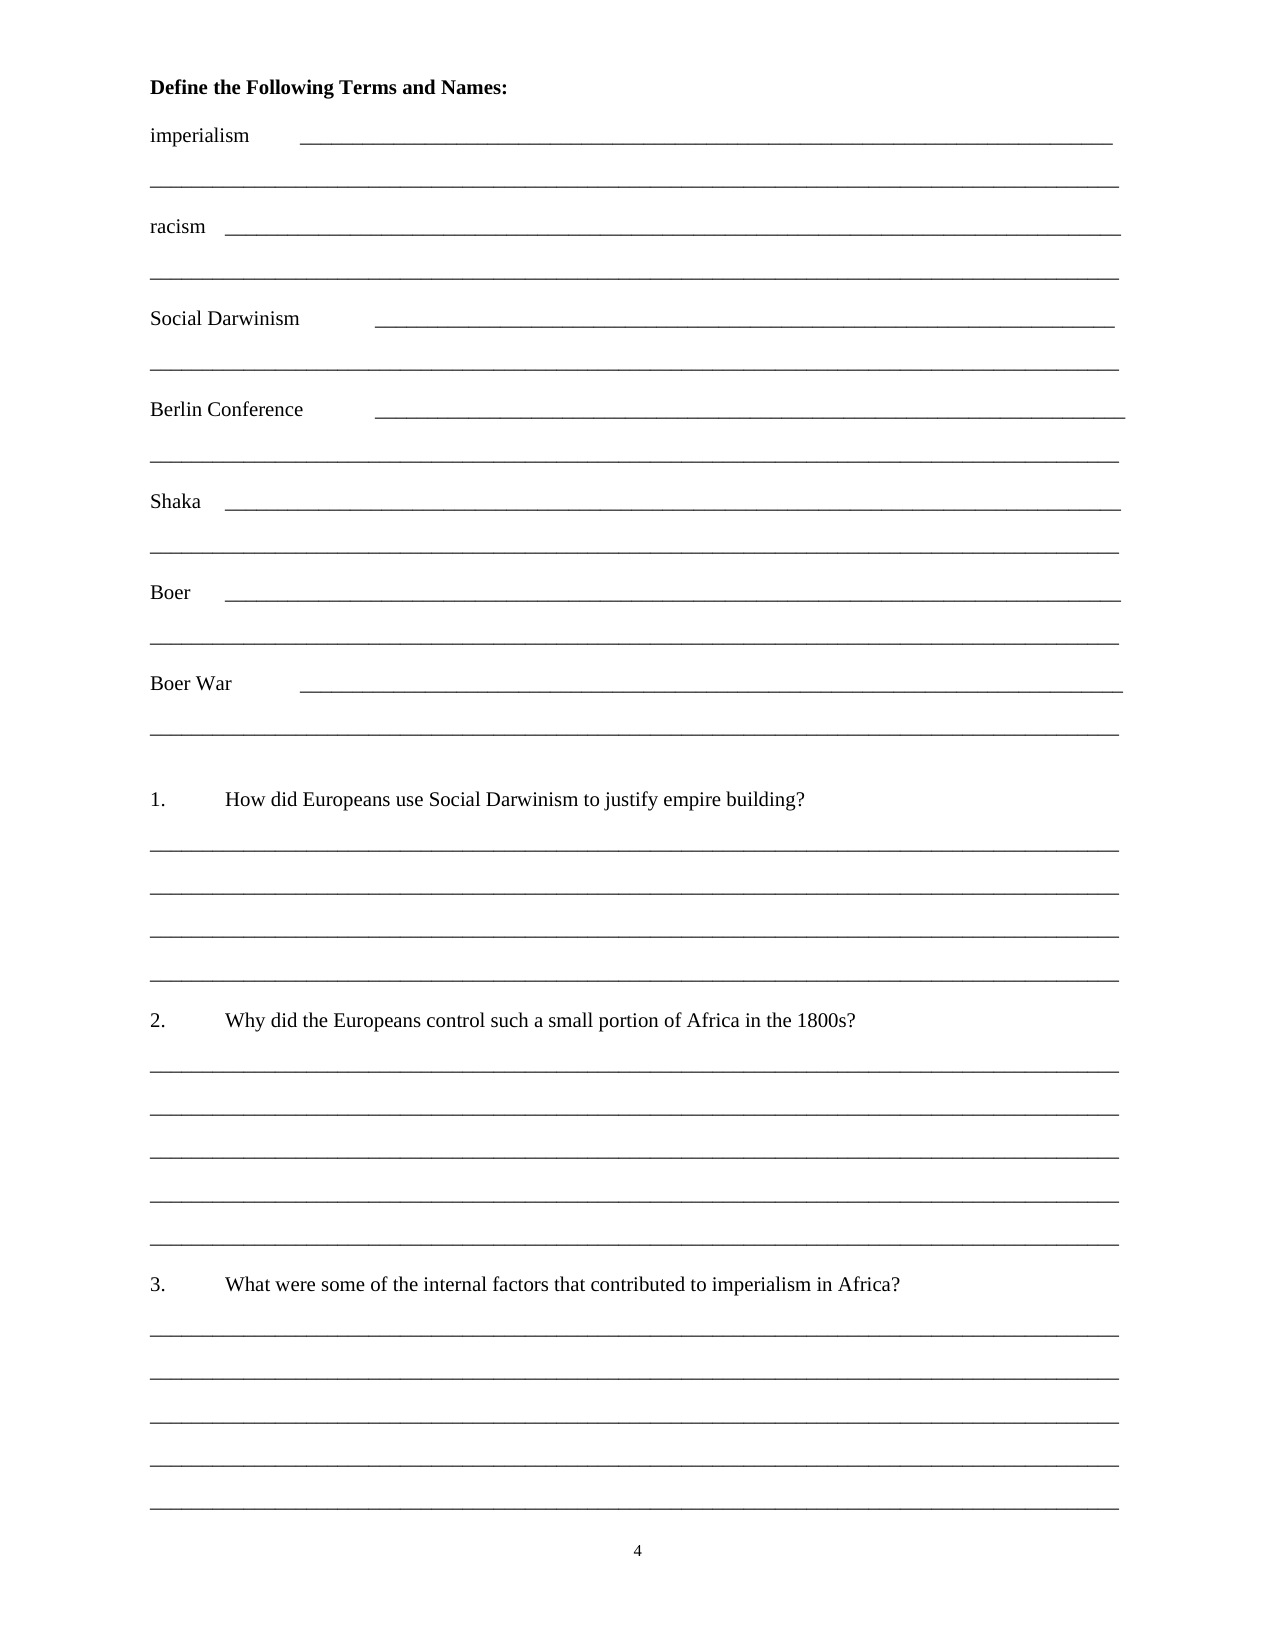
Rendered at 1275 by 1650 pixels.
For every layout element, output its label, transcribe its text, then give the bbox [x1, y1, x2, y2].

text _____________________________________________________________________________________________ [150, 873, 1125, 897]
text 1. How did Europeans use Social Darwinism to justify empire building? [150, 787, 1125, 811]
text _____________________________________________________________________________________________ [150, 959, 1125, 984]
text Boer War _______________________________________________________________________________ [150, 671, 1125, 695]
text Berlin Conference ________________________________________________________________________ [150, 397, 1125, 421]
text _____________________________________________________________________________________________ [150, 166, 1125, 190]
text Define the Following Terms and Names: [150, 75, 1125, 99]
text _____________________________________________________________________________________________ [150, 1181, 1125, 1205]
text _____________________________________________________________________________________________ [150, 1137, 1125, 1161]
text _____________________________________________________________________________________________ [150, 830, 1125, 854]
text 2. Why did the Europeans control such a small portion of Africa in the 1800s? [150, 1008, 1125, 1032]
text _____________________________________________________________________________________________ [150, 1358, 1125, 1382]
text _____________________________________________________________________________________________ [150, 623, 1125, 647]
text _____________________________________________________________________________________________ [150, 440, 1125, 464]
text Social Darwinism _______________________________________________________________________ [150, 306, 1125, 330]
text _____________________________________________________________________________________________ [150, 714, 1125, 738]
text 3. What were some of the internal factors that contributed to imperialism in Africa? [150, 1272, 1125, 1296]
text _____________________________________________________________________________________________ [150, 1402, 1125, 1426]
text Boer ______________________________________________________________________________________ [150, 580, 1125, 604]
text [150, 1445, 1125, 1469]
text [150, 1488, 1125, 1512]
text _____________________________________________________________________________________________ [150, 1051, 1125, 1075]
text _____________________________________________________________________________________________ [150, 258, 1125, 282]
text _____________________________________________________________________________________________ [150, 349, 1125, 373]
text _____________________________________________________________________________________________ [150, 532, 1125, 556]
text Shaka ______________________________________________________________________________________ [150, 488, 1125, 513]
text imperialism ______________________________________________________________________________ [150, 123, 1125, 147]
text _____________________________________________________________________________________________ [150, 1315, 1125, 1339]
text _____________________________________________________________________________________________ [150, 916, 1125, 940]
text _____________________________________________________________________________________________ [150, 1224, 1125, 1248]
text _____________________________________________________________________________________________ [150, 1094, 1125, 1118]
text racism ______________________________________________________________________________________ [150, 214, 1125, 238]
